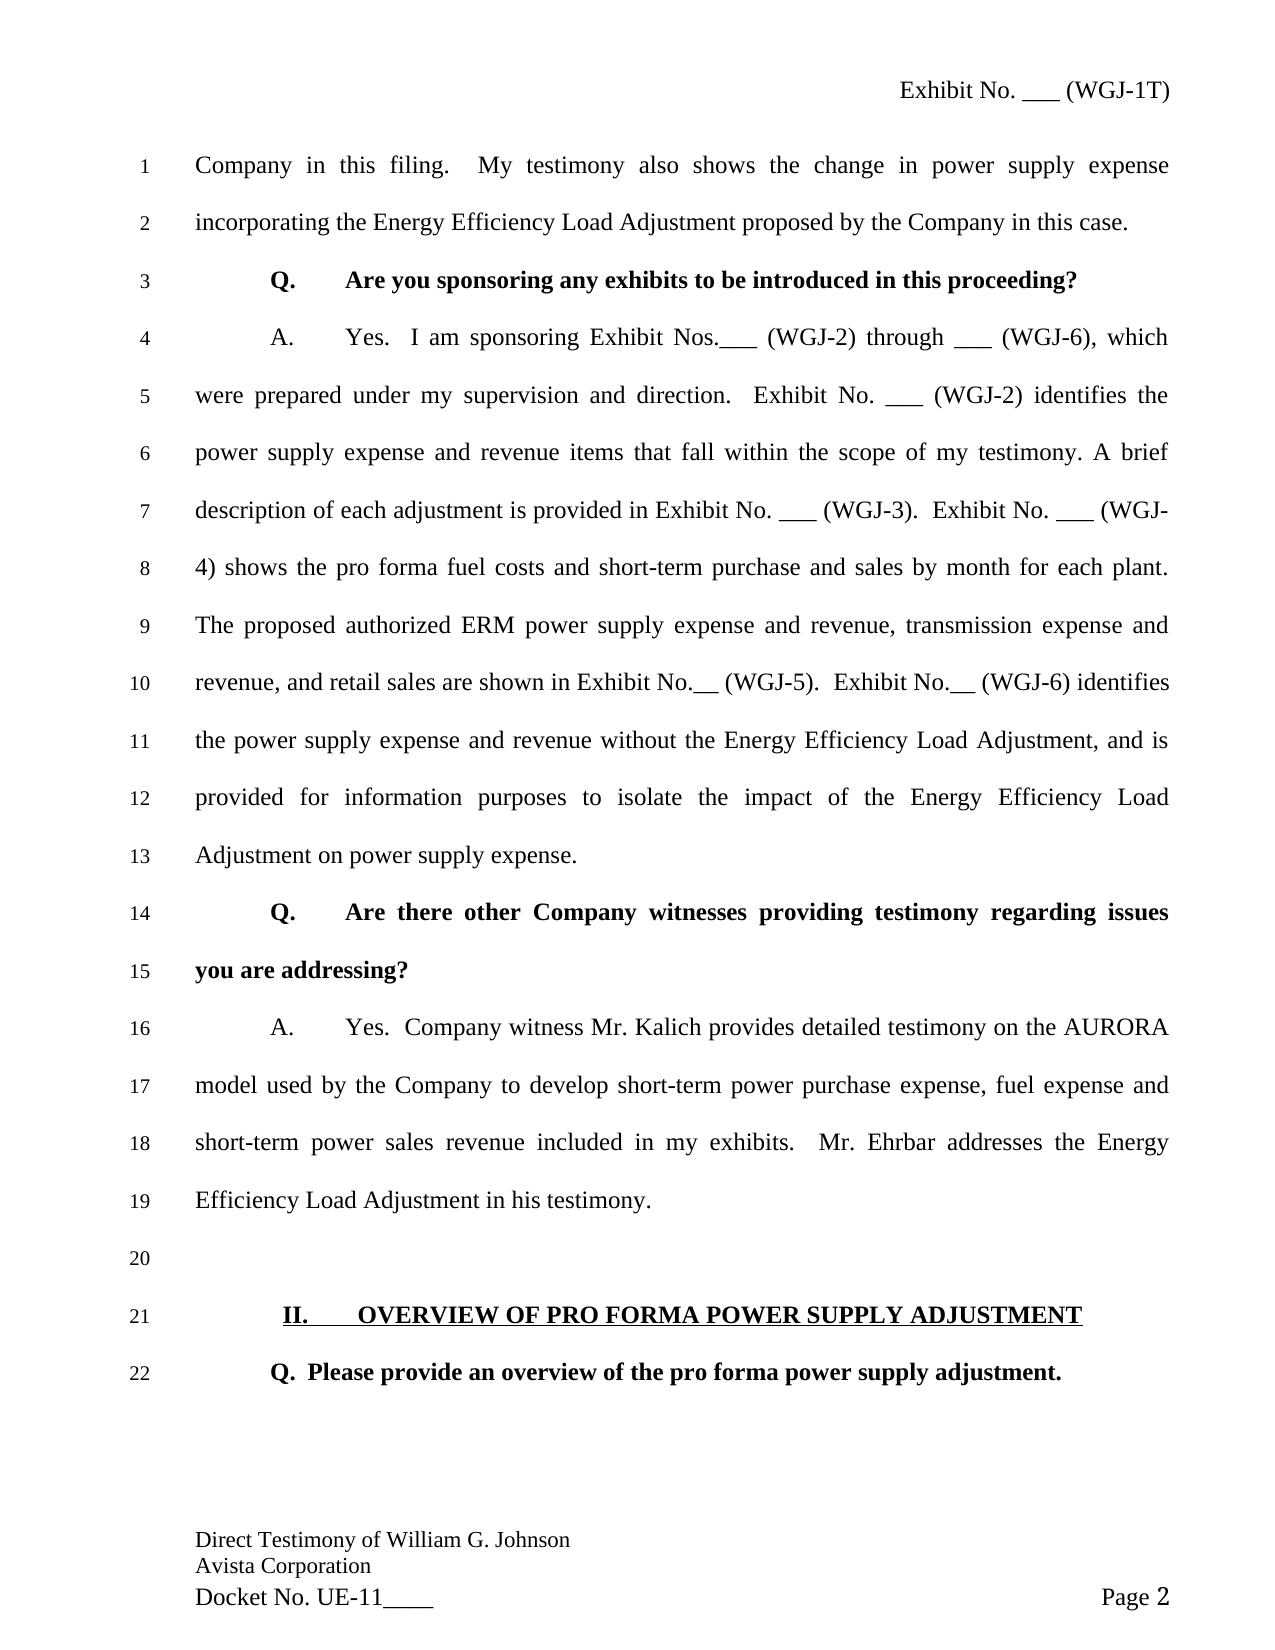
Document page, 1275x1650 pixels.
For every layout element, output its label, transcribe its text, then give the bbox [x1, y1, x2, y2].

text II. Overview of Pro Forma POWER SUPPLY Adjustment [195, 1300, 1170, 1329]
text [195, 150, 1170, 236]
text Q. Are there other Company witnesses providing testimony regarding issues you are addressing? [195, 897, 1170, 984]
list Please provide an overview of the pro forma power supply adjustment. [195, 1357, 1170, 1386]
text A. Yes. Company witness Mr. Kalich provides detailed testimony on the model used by the Company to develop short-term power purchase expense, fuel expense and short-term power sales revenue included in my exhibits. Mr. Ehrbar addresses the Energy Efficiency Load Adjustment in his testimony. [195, 1012, 1170, 1214]
text Q. Are you sponsoring any exhibits to be introduced in this proceeding? [195, 265, 1170, 294]
text A. Yes. I am sponsoring Exhibit Nos.___ (WGJ-2) through ___ (WGJ-6), which were prepared under my supervision and direction. Exhibit No. ___ (WGJ-2) identifies the power supply expense and revenue items that fall within the scope of my testimony. A brief description of each adjustment is provided in Exhibit No. ___ (WGJ-3). Exhibit No. ___ (WGJ-4) shows the pro forma fuel costs and short-term purchase and sales by month for each plant. The proposed authorized ERM power supply expense and revenue, transmission expense and revenue, and retail sales are shown in Exhibit No.__ (WGJ-5). Exhibit No.__ (WGJ-6) identifies the power supply expense and revenue without the Energy Efficiency Load Adjustment, and is provided for information purposes to isolate the impact of the Energy Efficiency Load Adjustment on power supply expense. [195, 322, 1170, 869]
